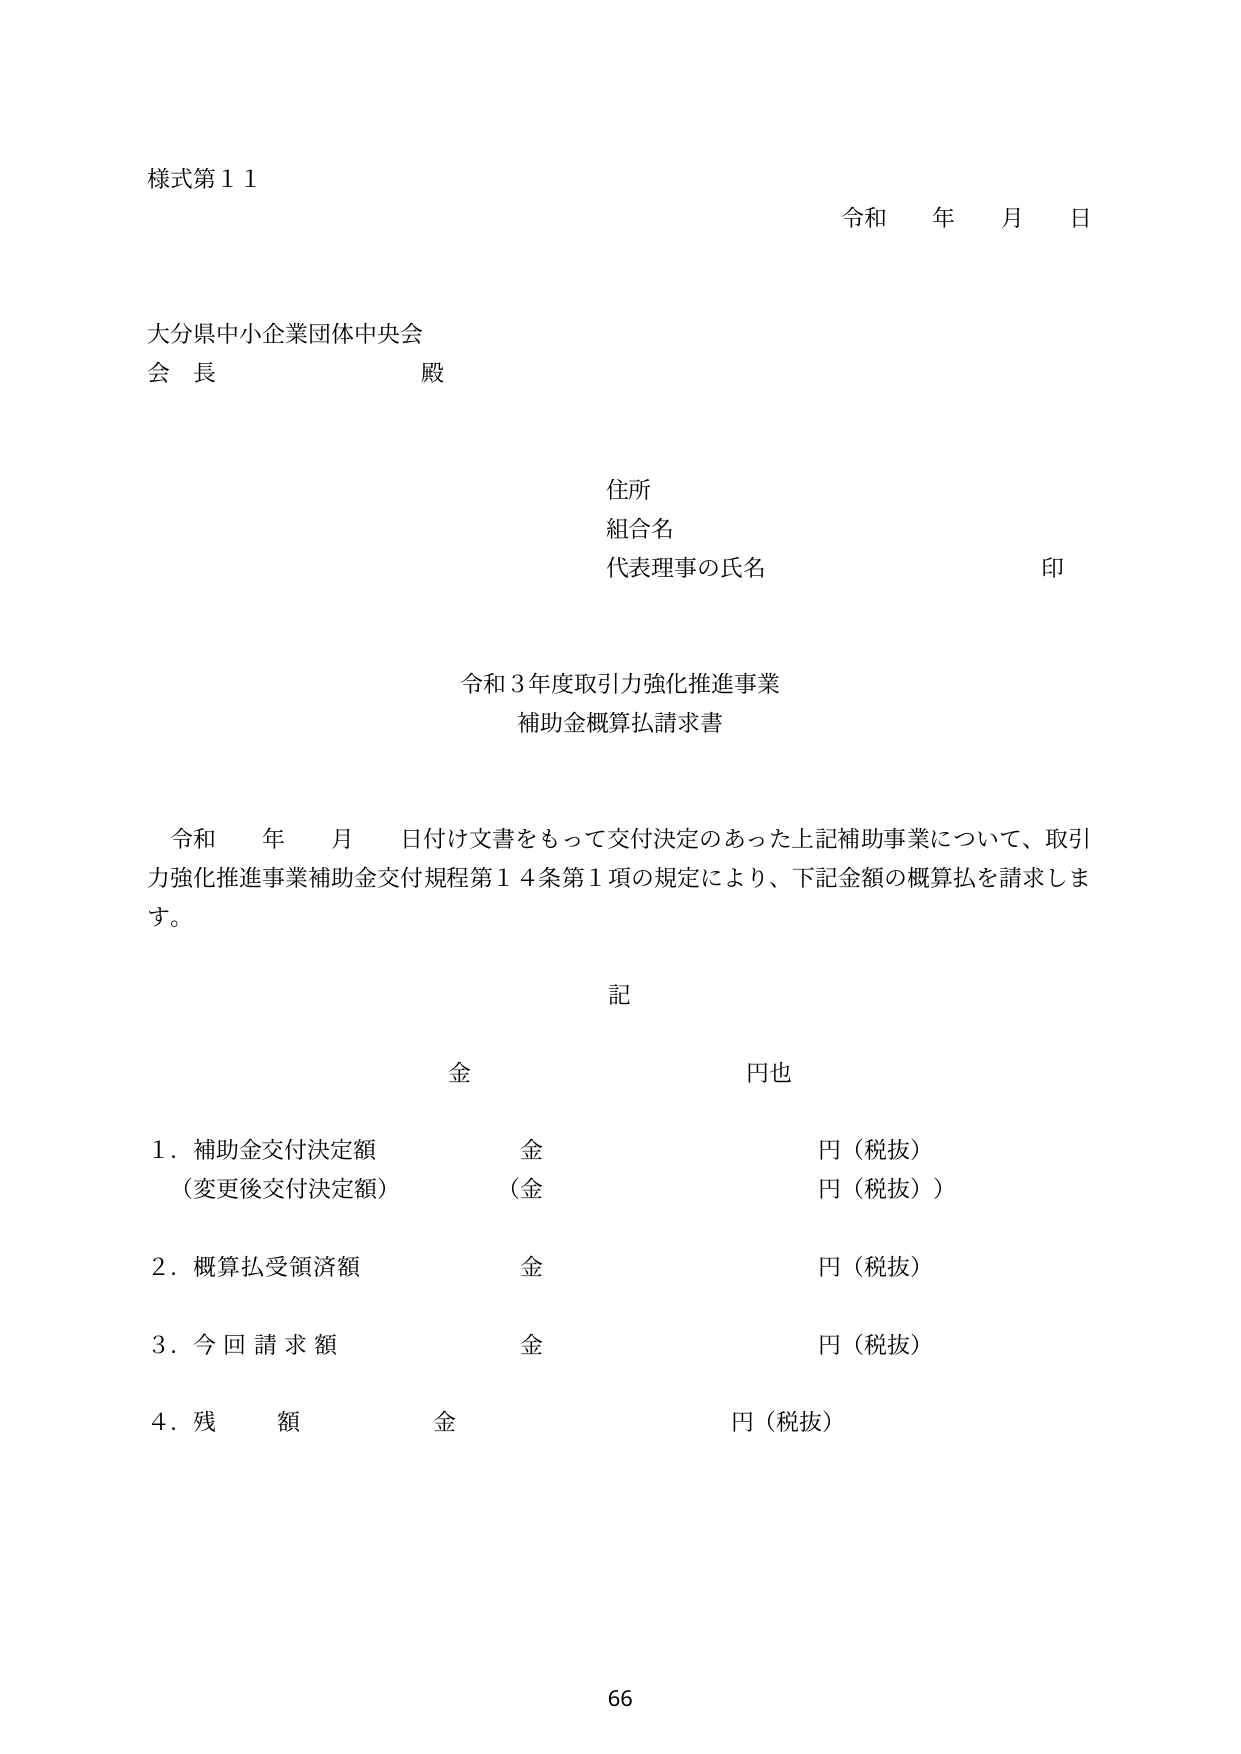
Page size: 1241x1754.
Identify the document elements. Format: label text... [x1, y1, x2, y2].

text ４．残 額 金 円（税抜） [148, 1401, 1092, 1440]
text 金 円也 [148, 1052, 1092, 1091]
text （変更後交付決定額） （金 円（税抜）） [148, 1168, 1092, 1207]
text 様式第１１ [148, 158, 1092, 197]
text ２．概算払受領済額 金 円（税抜） [148, 1246, 1092, 1285]
text 補助金概算払請求書 [148, 702, 1092, 741]
text 代表理事の氏名 印 [606, 547, 1092, 586]
text ３．今 回 請 求 額 金 円（税抜） [148, 1324, 1092, 1363]
text 令和 年 月 日付け文書をもって交付決定のあった上記補助事業について、取引力強化推進事業補助金交付規程第１４条第１項の規定により、下記金額の概算払を請求します。 [148, 819, 1092, 935]
text 大分県中小企業団体中央会 [148, 313, 1092, 352]
text 組合名 [606, 508, 1092, 547]
text 令和３年度取引力強化推進事業 [148, 663, 1092, 702]
text １．補助金交付決定額 金 円（税抜） [148, 1129, 1092, 1168]
text 記 [148, 974, 1092, 1013]
text 令和 年 月 日 [148, 197, 1092, 236]
text 会 長 殿 [148, 352, 1092, 391]
text 住所 [606, 469, 1092, 508]
